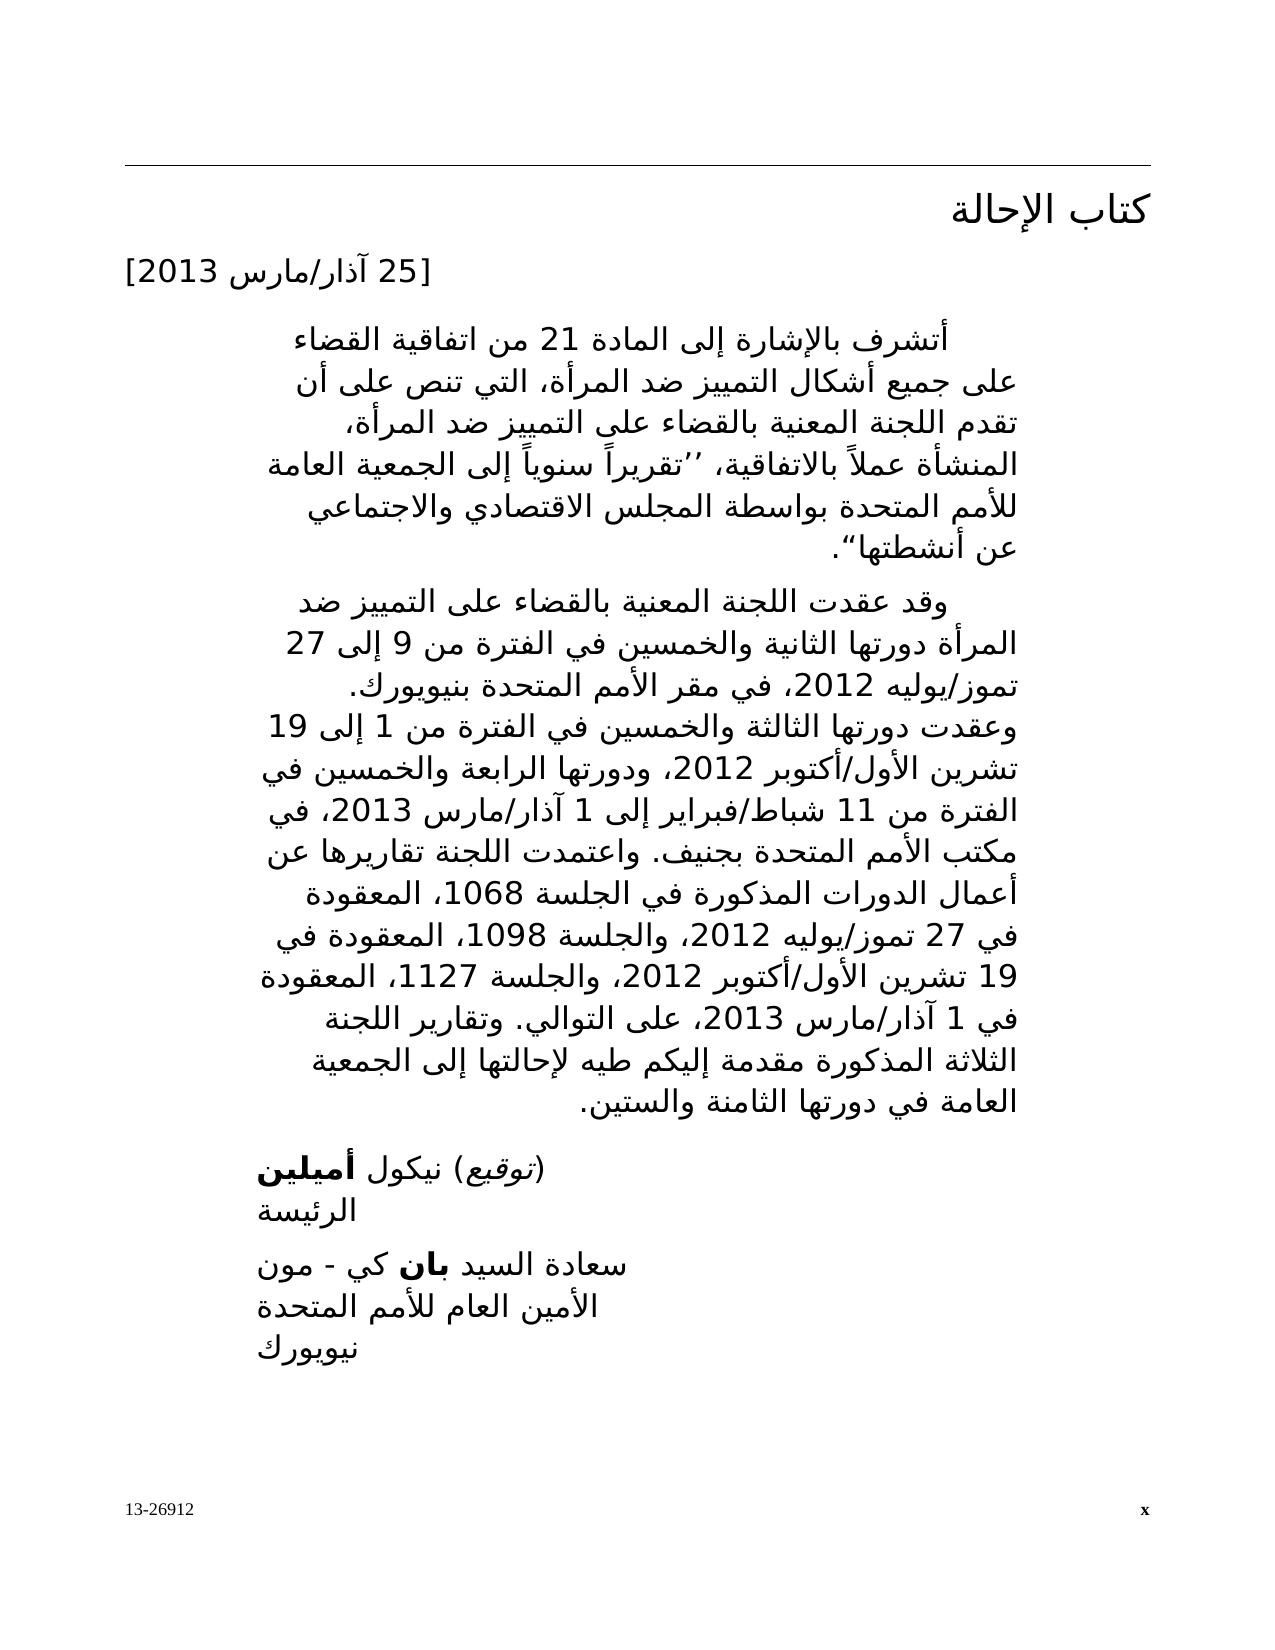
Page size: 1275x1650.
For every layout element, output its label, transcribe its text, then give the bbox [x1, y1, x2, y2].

text وقد عقدت اللجنة المعنية بالقضاء على التمييز ضد المرأة دورتها الثانية والخمسين في الفترة من 9 إلى 27 تموز/يوليه 2012، في مقر الأمم المتحدة بنيويورك. وعقدت دورتها الثالثة والخمسين في الفترة من 1 إلى 19 تشرين الأول/أكتوبر 2012، ودورتها الرابعة والخمسين في الفترة من 11 شباط/فبراير إلى 1 آذار/مارس 2013، في مكتب الأمم المتحدة بجنيف. واعتمدت اللجنة تقاريرها عن أعمال الدورات المذكورة في الجلسة 1068، المعقودة في 27 تموز/يوليه 2012، والجلسة 1098، المعقودة في 19 تشرين الأول/أكتوبر 2012، والجلسة 1127، المعقودة في 1 آذار/مارس 2013، على التوالي. وتقارير اللجنة الثلاثة المذكورة مقدمة إليكم طيه لإحالتها إلى الجمعية العامة في دورتها الثامنة والستين. [256, 579, 1018, 1121]
text سعادة السيد بان كي - مون الأمين العام للأمم المتحدة نيويورك [256, 1242, 1018, 1367]
text [25 آذار/مارس 2013] [124, 245, 1151, 292]
text أتشرف بالإشارة إلى المادة 21 من اتفاقية القضاء على جميع أشكال التمييز ضد المرأة، التي تنص على أن تقدم اللجنة المعنية بالقضاء على التمييز ضد المرأة، المنشأة عملاً بالاتفاقية، ’’تقريراً سنوياً إلى الجمعية العامة للأمم المتحدة بواسطة المجلس الاقتصادي والاجتماعي عن أنشطتها“. [256, 317, 1018, 567]
text كتاب الإحالة [124, 186, 1151, 233]
text (توقيع) نيكول أميلين الرئيسة [256, 1146, 1018, 1229]
